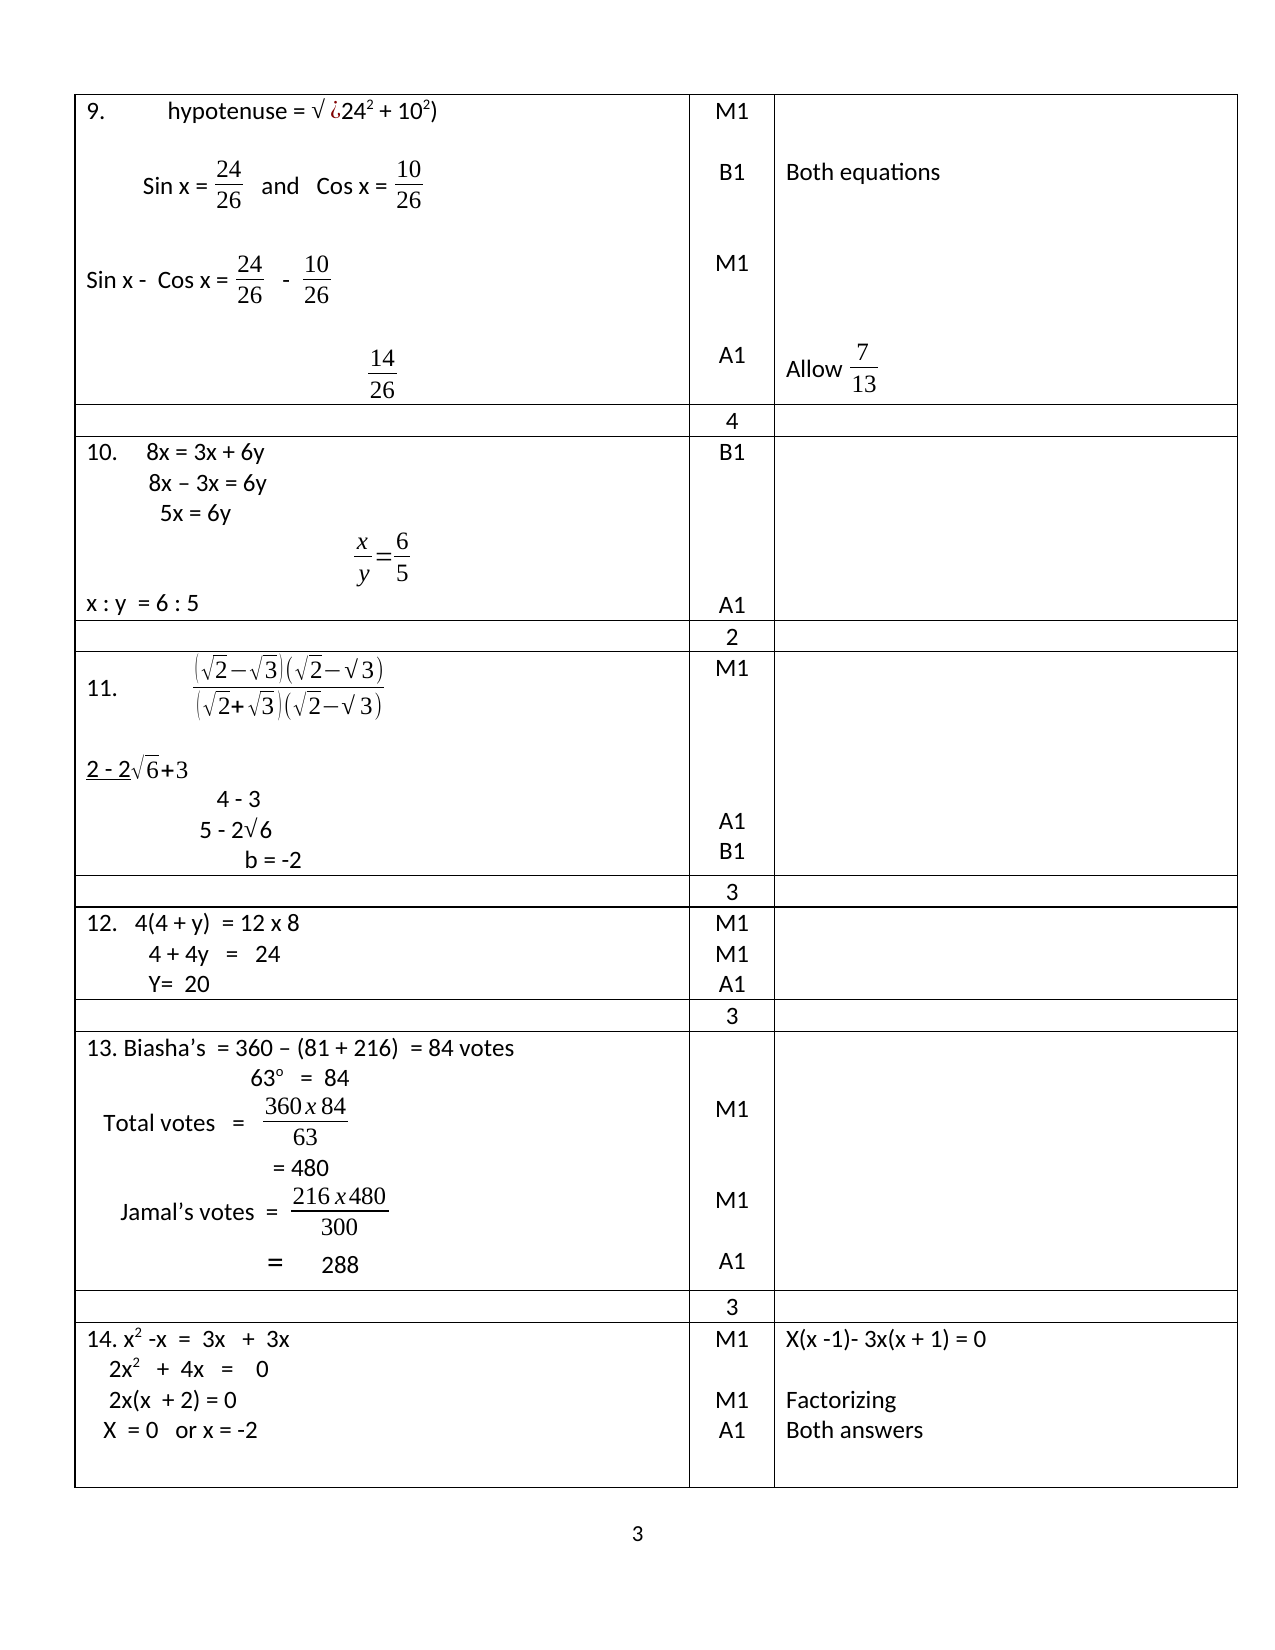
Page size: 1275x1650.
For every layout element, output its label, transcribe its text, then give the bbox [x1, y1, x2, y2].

table_cell 14. x2 -x = 3x + 3x 2x2 + 4x = 0 2x(x + 2) = 0 X = 0 or x = -2 [76, 1323, 689, 1487]
table_cell 12. 4(4 + y) = 12 x 8 4 + 4y = 24 Y= 20 [76, 908, 689, 999]
table_cell 11. 2 - 2 4 - 3 5 - 26 b = -2 [76, 652, 689, 875]
table_cell M1 M1 A1 [690, 1032, 774, 1290]
table_cell X(x -1)- 3x(x + 1) = 0 Factorizing Both answers [775, 1323, 1237, 1487]
table_cell [76, 1291, 689, 1322]
table_cell B1 A1 [690, 437, 774, 620]
table_cell [775, 621, 1237, 651]
table_cell M1 A1 B1 [690, 652, 774, 875]
table_cell 9. hypotenuse = 242 + 102) Sin x = and Cos x = Sin x - Cos x = - [76, 95, 689, 404]
table_cell M1 M1 A1 [690, 1323, 774, 1487]
table_cell 3 [690, 1000, 774, 1031]
table_cell 3 [690, 1291, 774, 1322]
table_cell [775, 652, 1237, 875]
table_cell M1 M1 A1 [690, 908, 774, 999]
table_cell 13. Biasha’s = 360 – (81 + 216) = 84 votes 63o = 84 Total votes = = 480 Jamal’s votes = = 288 [76, 1032, 689, 1290]
table_cell 10. 8x = 3x + 6y 8x – 3x = 6y 5x = 6y x : y = 6 : 5 [76, 437, 689, 620]
table_cell [775, 876, 1237, 906]
table_cell [775, 405, 1237, 436]
table_cell [76, 1000, 689, 1031]
table_cell [76, 405, 689, 436]
table_cell [775, 1291, 1237, 1322]
table_cell M1 B1 M1 A1 [690, 95, 774, 404]
table_cell [775, 908, 1237, 999]
table_cell [775, 437, 1237, 620]
table_cell [775, 1000, 1237, 1031]
table_cell Both equations Allow [775, 95, 1237, 404]
table_cell [76, 621, 689, 651]
table_cell [76, 876, 689, 906]
table_cell 4 [690, 405, 774, 436]
table_cell [775, 1032, 1237, 1290]
table_cell 2 [690, 621, 774, 651]
table_cell 3 [690, 876, 774, 906]
